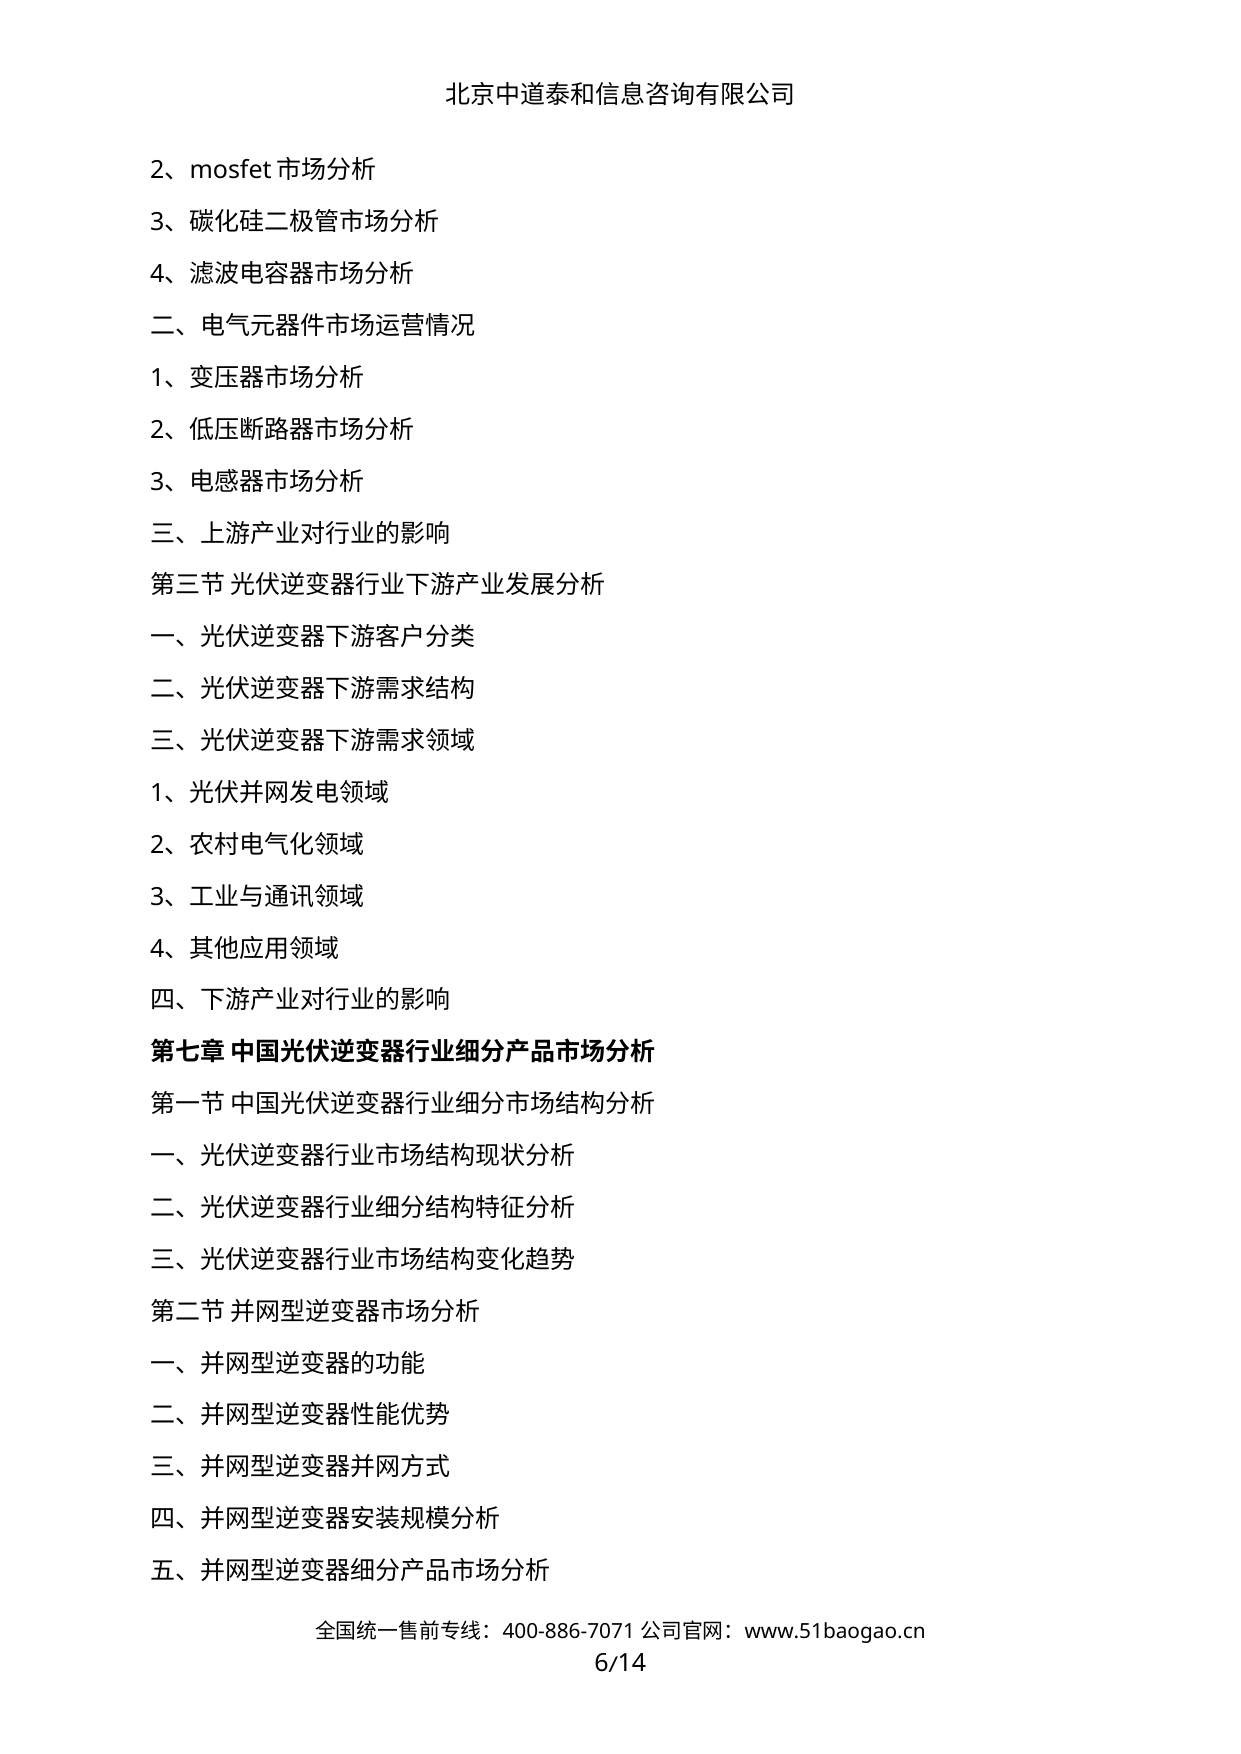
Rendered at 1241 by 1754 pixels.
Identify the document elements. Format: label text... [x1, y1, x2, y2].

text 1、变压器市场分析 [150, 357, 1090, 394]
text 二、并网型逆变器性能优势 [150, 1395, 1090, 1431]
text 三、并网型逆变器并网方式 [150, 1447, 1090, 1483]
text 二、光伏逆变器行业细分结构特征分析 [150, 1187, 1090, 1224]
text 一、光伏逆变器下游客户分类 [150, 617, 1090, 653]
text 二、光伏逆变器下游需求结构 [150, 669, 1090, 705]
text 第一节 中国光伏逆变器行业细分市场结构分析 [150, 1084, 1090, 1120]
text 2、农村电气化领域 [150, 824, 1090, 861]
text 3、电感器市场分析 [150, 461, 1090, 497]
text 三、上游产业对行业的影响 [150, 513, 1090, 549]
text 第三节 光伏逆变器行业下游产业发展分析 [150, 565, 1090, 601]
text 五、并网型逆变器细分产品市场分析 [150, 1551, 1090, 1587]
text 一、并网型逆变器的功能 [150, 1343, 1090, 1379]
text 四、下游产业对行业的影响 [150, 980, 1090, 1016]
text 2、低压断路器市场分析 [150, 409, 1090, 446]
text 四、并网型逆变器安装规模分析 [150, 1499, 1090, 1535]
text 二、电气元器件市场运营情况 [150, 306, 1090, 342]
text 1、光伏并网发电领域 [150, 772, 1090, 809]
text 第二节 并网型逆变器市场分析 [150, 1291, 1090, 1327]
text 3、工业与通讯领域 [150, 876, 1090, 912]
text 第七章 中国光伏逆变器行业细分产品市场分析 [150, 1032, 1090, 1068]
text 3、碳化硅二极管市场分析 [150, 202, 1090, 238]
text 4、滤波电容器市场分析 [150, 254, 1090, 290]
text 一、光伏逆变器行业市场结构现状分析 [150, 1136, 1090, 1172]
text 4、其他应用领域 [150, 928, 1090, 964]
text 2、mosfet市场分析 [150, 150, 1090, 186]
text 三、光伏逆变器下游需求领域 [150, 721, 1090, 757]
text 三、光伏逆变器行业市场结构变化趋势 [150, 1239, 1090, 1276]
